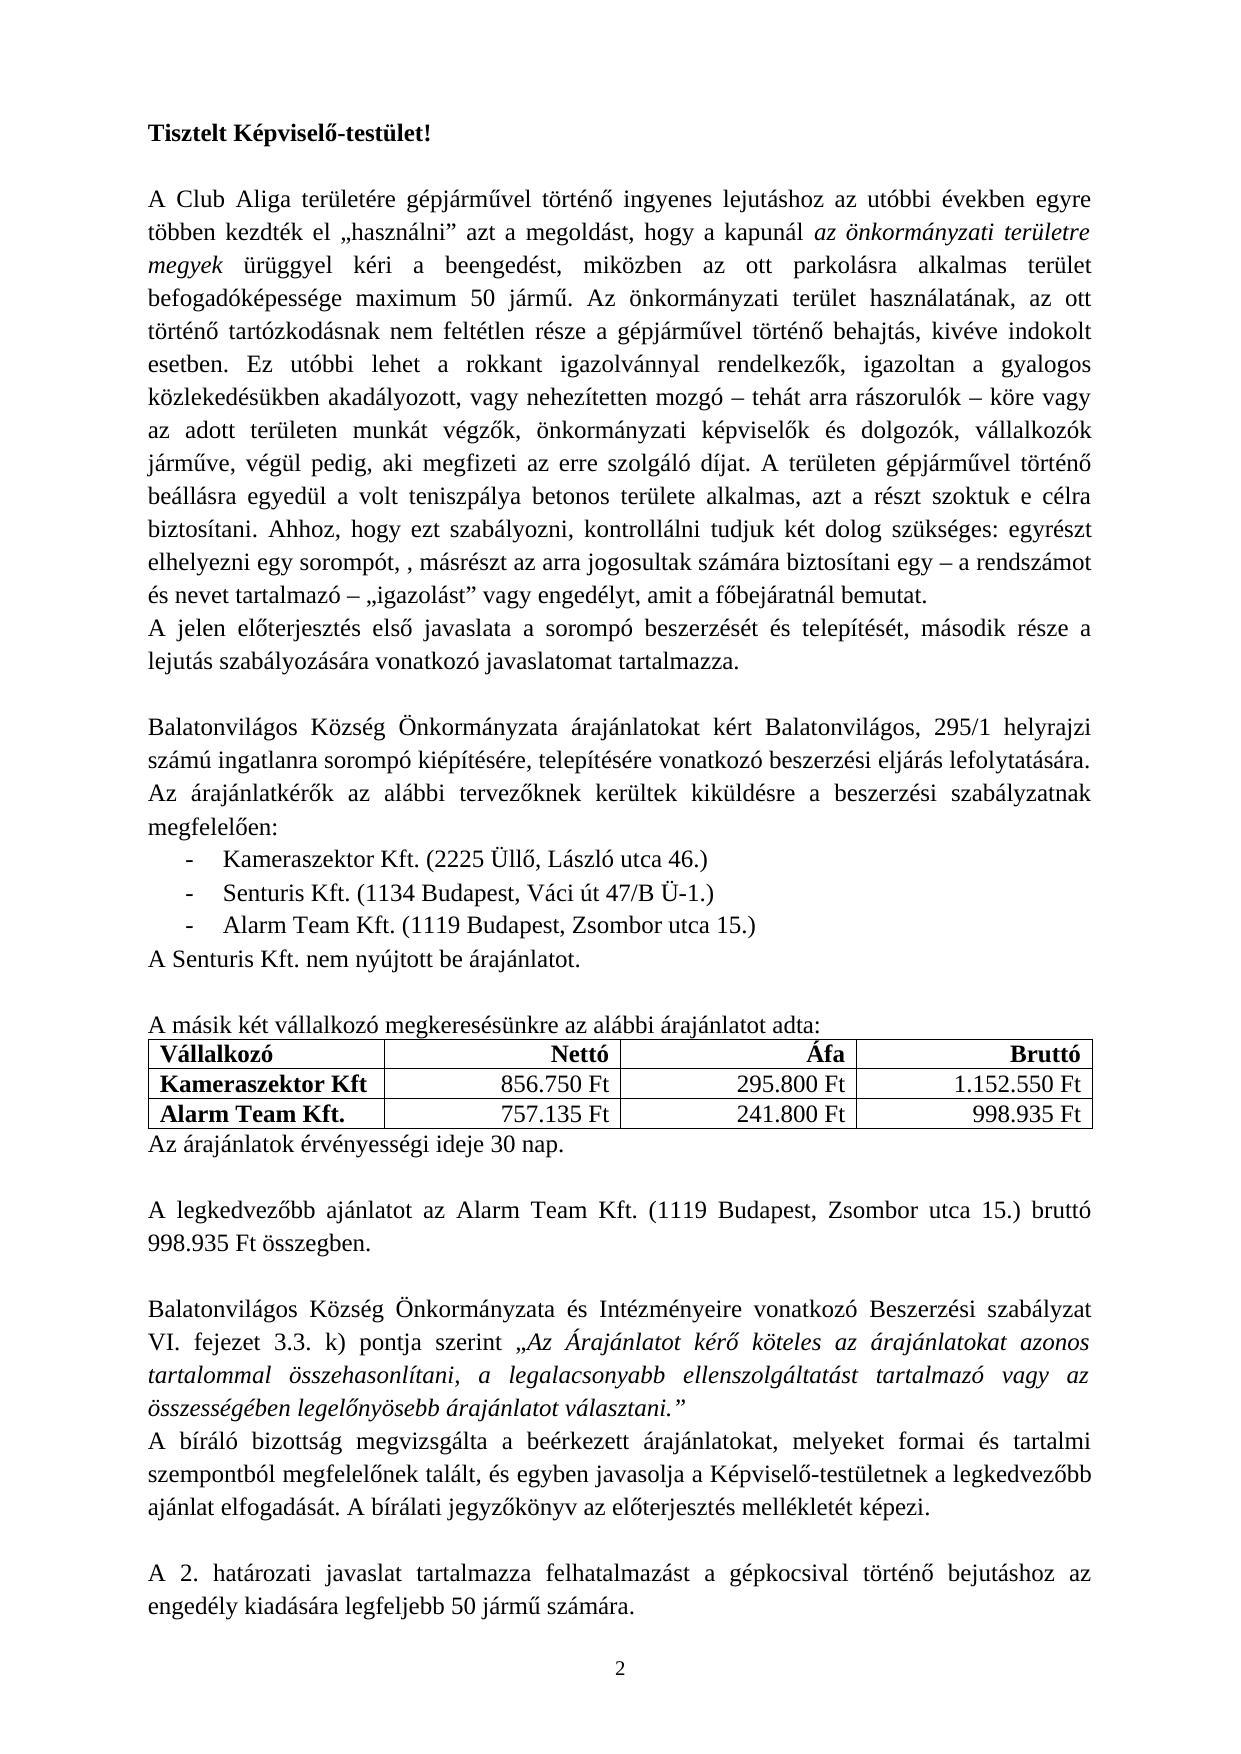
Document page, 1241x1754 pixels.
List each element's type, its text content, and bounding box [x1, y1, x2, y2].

table_cell 757.135 Ft [385, 1099, 620, 1128]
table_cell 295.800 Ft [621, 1069, 856, 1098]
table_header Bruttó [857, 1040, 1092, 1068]
table_cell Kameraszektor Kft [149, 1069, 384, 1098]
table_cell 1.152.550 Ft [857, 1069, 1092, 1098]
text Az árajánlatok érvényességi ideje 30 nap. [148, 1129, 1092, 1158]
text A bíráló bizottság megvizsgálta a beérkezett árajánlatokat, melyeket formai és tartalmi szempontból megfelelőnek talált, és egyben javasolja a Képviselő-testületnek a legkedvezőbb ajánlat elfogadását. A bírálati jegyzőkönyv az előterjesztés mellékletét képezi. [148, 1426, 1092, 1521]
text A jelen előterjesztés első javaslata a sorompó beszerzését és telepítését, második része a lejutás szabályozására vonatkozó javaslatomat tartalmazza. [148, 613, 1092, 675]
text A másik két vállalkozó megkeresésünkre az alábbi árajánlatot adta: [148, 1010, 1092, 1038]
table_cell 998.935 Ft [857, 1099, 1092, 1128]
table_cell 241.800 Ft [621, 1099, 856, 1128]
list Kameraszektor Kft. (2225 Üllő, László utca 46.) [185, 844, 1092, 873]
list Senturis Kft. (1134 Budapest, Váci út 47/B Ü-1.) [185, 878, 1092, 906]
text Balatonvilágos Község Önkormányzata árajánlatokat kért Balatonvilágos, 295/1 helyrajzi számú ingatlanra sorompó kiépítésére, telepítésére vonatkozó beszerzési eljárás lefolytatására. [148, 712, 1092, 774]
table_header Vállalkozó [149, 1040, 384, 1068]
table_cell 856.750 Ft [385, 1069, 620, 1098]
table_header Nettó [385, 1040, 620, 1068]
table_header Áfa [621, 1040, 856, 1068]
list Alarm Team Kft. (1119 Budapest, Zsombor utca 15.) [185, 911, 1092, 939]
text Az árajánlatkérők az alábbi tervezőknek kerültek kiküldésre a beszerzési szabályzatnak megfelelően: [148, 778, 1092, 840]
text A Senturis Kft. nem nyújtott be árajánlatot. [148, 944, 1092, 972]
text A legkedvezőbb ajánlatot az Alarm Team Kft. (1119 Budapest, Zsombor utca 15.) bruttó 998.935 Ft összegben. [148, 1195, 1092, 1257]
text Tisztelt Képviselő-testület! [148, 118, 1092, 147]
text Balatonvilágos Község Önkormányzata és Intézményeire vonatkozó Beszerzési szabályzat VI. fejezet 3.3. k) pontja szerint „Az Árajánlatot kérő köteles az árajánlatokat azonos tartalommal összehasonlítani, a legalacsonyabb ellenszolgáltatást tartalmazó vagy az összességében legelőnyösebb árajánlatot választani.” [148, 1294, 1092, 1422]
text A 2. határozati javaslat tartalmazza felhatalmazást a gépkocsival történő bejutáshoz az engedély kiadására legfeljebb 50 jármű számára. [148, 1558, 1092, 1620]
table_cell Alarm Team Kft. [149, 1099, 384, 1128]
text A Club Aliga területére gépjárművel történő ingyenes lejutáshoz az utóbbi években egyre többen kezdték el „használni” azt a megoldást, hogy a kapunál az önkormányzati területre megyek ürüggyel kéri a beengedést, miközben az ott parkolásra alkalmas terület befogadóképessége maximum 50 jármű. Az önkormányzati terület használatának, az ott történő tartózkodásnak nem feltétlen része a gépjárművel történő behajtás, kivéve indokolt esetben. Ez utóbbi lehet a rokkant igazolvánnyal rendelkezők, igazoltan a gyalogos közlekedésükben akadályozott, vagy nehezítetten mozgó – tehát arra rászorulók – köre vagy az adott területen munkát végzők, önkormányzati képviselők és dolgozók, vállalkozók járműve, végül pedig, aki megfizeti az erre szolgáló díjat. A területen gépjárművel történő beállásra egyedül a volt teniszpálya betonos területe alkalmas, azt a részt szoktuk e célra biztosítani. Ahhoz, hogy ezt szabályozni, kontrollálni tudjuk két dolog szükséges: egyrészt elhelyezni egy sorompót, , másrészt az arra jogosultak számára biztosítani egy – a rendszámot és nevet tartalmazó – „igazolást” vagy engedélyt, amit a főbejáratnál bemutat. [148, 184, 1092, 609]
